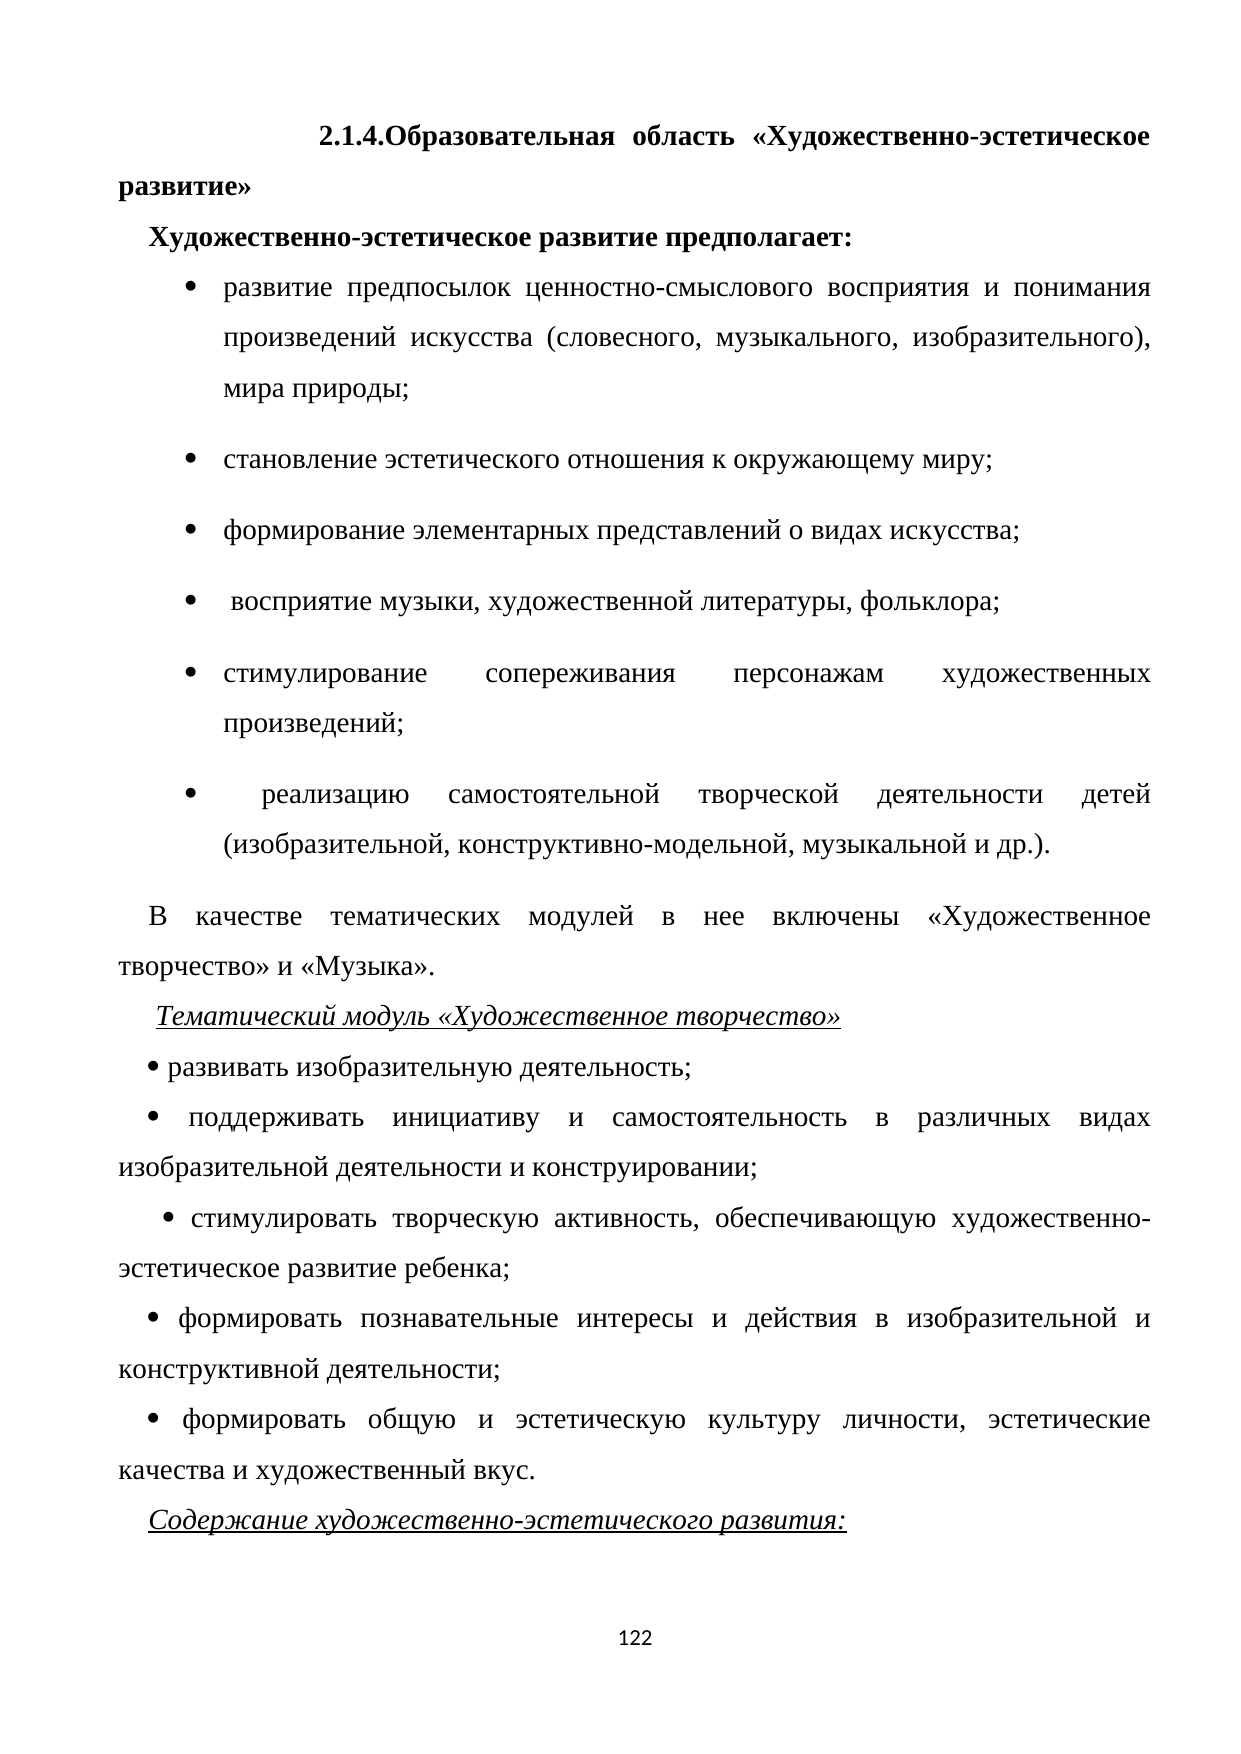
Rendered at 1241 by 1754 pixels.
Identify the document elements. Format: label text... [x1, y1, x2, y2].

text формировать познавательные интересы и действия в изобразительной и конструктивной деятельности; [118, 1301, 1152, 1384]
list стимулирование сопереживания персонажам художественных произведений; [186, 655, 1152, 739]
text Тематический модуль «Художественное творчество» [118, 998, 1152, 1032]
text поддерживать инициативу и самостоятельность в различных видах изобразительной деятельности и конструировании; [118, 1099, 1152, 1183]
text 2.1.4.Образовательная область «Художественно-эстетическое развитие» [118, 118, 1152, 202]
text стимулировать творческую активность, обеспечивающую художественно-эстетическое развитие ребенка; [118, 1200, 1152, 1284]
text Содержание художественно-эстетического развития: [118, 1502, 1152, 1536]
text развивать изобразительную деятельность; [118, 1049, 1152, 1082]
text В качестве тематических модулей в нее включены «Художественное творчество» и «Музыка». [118, 898, 1152, 982]
list реализацию самостоятельной творческой деятельности детей (изобразительной, конструктивно-модельной, музыкальной и др.). [186, 776, 1152, 860]
list становление эстетического отношения к окружающему миру; [186, 441, 1152, 474]
list формирование элементарных представлений о видах искусства; [186, 512, 1152, 546]
list развитие предпосылок ценностно-смыслового восприятия и понимания произведений искусства (словесного, музыкального, изобразительного), мира природы; [186, 269, 1152, 403]
list восприятие музыки, художественной литературы, фольклора; [186, 583, 1152, 617]
text Художественно-эстетическое развитие предполагает: [118, 219, 1152, 252]
text формировать общую и эстетическую культуру личности, эстетические качества и художественный вкус. [118, 1401, 1152, 1485]
